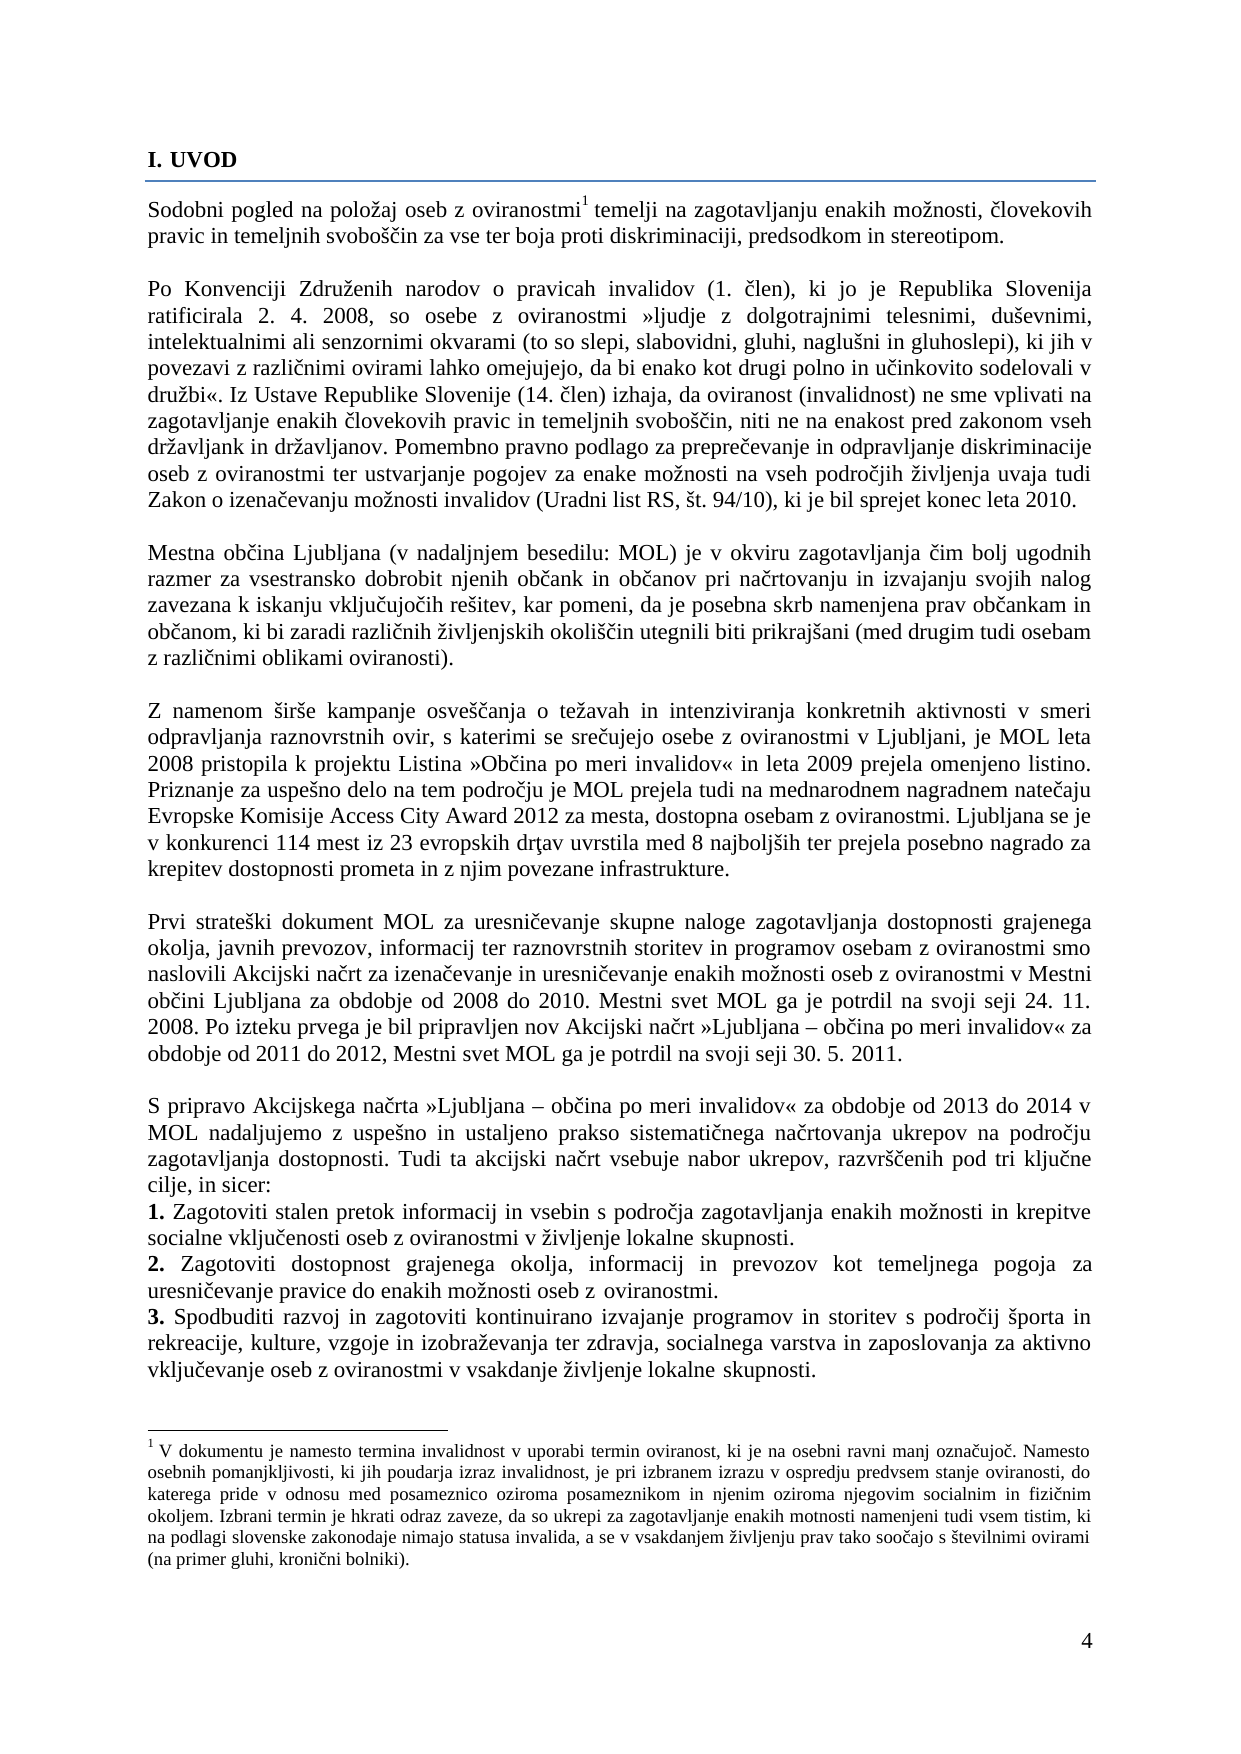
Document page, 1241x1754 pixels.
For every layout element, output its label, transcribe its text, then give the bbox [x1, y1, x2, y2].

text Po Konvenciji Združenih narodov o pravicah invalidov (1. člen), ki jo je Republika Slovenija ratificirala 2. 4. 2008, so osebe z oviranostmi »ljudje z dolgotrajnimi telesnimi, duševnimi, intelektualnimi ali senzornimi okvarami (to so slepi, slabovidni, gluhi, naglušni in gluhoslepi), ki jih v povezavi z različnimi ovirami lahko omejujejo, da bi enako kot drugi polno in učinkovito sodelovali v družbi«. Iz Ustave Republike Slovenije (14. člen) izhaja, da oviranost (invalidnost) ne sme vplivati na zagotavljanje enakih človekovih pravic in temeljnih svoboščin, niti ne na enakost pred zakonom vseh državljank in državljanov. Pomembno pravno podlago za preprečevanje in odpravljanje diskriminacije oseb z oviranostmi ter ustvarjanje pogojev za enake možnosti na vseh področjih življenja uvaja tudi Zakon o izenačevanju možnosti invalidov (Uradni list RS, št. 94/10), ki je bil sprejet konec leta 2010. [147, 275, 1093, 512]
text Z namenom širše kampanje osveščanja o težavah in intenziviranja konkretnih aktivnosti v smeri odpravljanja raznovrstnih ovir, s katerimi se srečujejo osebe z oviranostmi v Ljubljani, je MOL leta 2008 pristopila k projektu Listina »Občina po meri invalidov« in leta 2009 prejela omenjeno listino. Priznanje za uspešno delo na tem področju je MOL prejela tudi na mednarodnem nagradnem natečaju Evropske Komisije Access City Award 2012 za mesta, dostopna osebam z oviranostmi. Ljubljana se je v konkurenci 114 mest iz 23 evropskih drţav uvrstila med 8 najboljših ter prejela posebno nagrado za krepitev dostopnosti prometa in z njim povezane infrastrukture. [147, 697, 1093, 881]
list UVOD [147, 146, 1109, 172]
text 1 V dokumentu je namesto termina invalidnost v uporabi termin oviranost, ki je na osebni ravni manj označujoč. Namesto osebnih pomanjkljivosti, ki jih poudarja izraz invalidnost, je pri izbranem izrazu v ospredju predvsem stanje oviranosti, do katerega pride v odnosu med posameznico oziroma posameznikom in njenim oziroma njegovim socialnim in fizičnim okoljem. Izbrani termin je hkrati odraz zaveze, da so ukrepi za zagotavljanje enakih motnosti namenjeni tudi vsem tistim, ki na podlagi slovenske zakonodaje nimajo statusa invalida, a se v vsakdanjem življenju prav tako soočajo s številnimi ovirami (na primer gluhi, kronični bolniki). [147, 1431, 1093, 1569]
list Spodbuditi razvoj in zagotoviti kontinuirano izvajanje programov in storitev s področij športa in rekreacije, kulture, vzgoje in izobraževanja ter zdravja, socialnega varstva in zaposlovanja za aktivno vključevanje oseb z oviranostmi v vsakdanje življenje lokalne skupnosti. [147, 1303, 1092, 1382]
list Zagotoviti dostopnost grajenega okolja, informacij in prevozov kot temeljnega pogoja za uresničevanje pravice do enakih možnosti oseb z oviranostmi. [147, 1250, 1092, 1303]
text S pripravo Akcijskega načrta »Ljubljana – občina po meri invalidov« za obdobje od 2013 do 2014 v MOL nadaljujemo z uspešno in ustaljeno prakso sistematičnega načrtovanja ukrepov na področju zagotavljanja dostopnosti. Tudi ta akcijski načrt vsebuje nabor ukrepov, razvrščenih pod tri ključne cilje, in sicer: [147, 1092, 1093, 1198]
text Prvi strateški dokument MOL za uresničevanje skupne naloge zagotavljanja dostopnosti grajenega okolja, javnih prevozov, informacij ter raznovrstnih storitev in programov osebam z oviranostmi smo naslovili Akcijski načrt za izenačevanje in uresničevanje enakih možnosti oseb z oviranostmi v Mestni občini Ljubljana za obdobje od 2008 do 2010. Mestni svet MOL ga je potrdil na svoji seji 24. 11. 2008. Po izteku prvega je bil pripravljen nov Akcijski načrt »Ljubljana – občina po meri invalidov« za obdobje od 2011 do 2012, Mestni svet MOL ga je potrdil na svoji seji 30. 5. 2011. [147, 908, 1093, 1066]
text Mestna občina Ljubljana (v nadaljnjem besedilu: MOL) je v okviru zagotavljanja čim bolj ugodnih razmer za vsestransko dobrobit njenih občank in občanov pri načrtovanju in izvajanju svojih nalog zavezana k iskanju vključujočih rešitev, kar pomeni, da je posebna skrb namenjena prav občankam in občanom, ki bi zaradi različnih življenjskih okoliščin utegnili biti prikrajšani (med drugim tudi osebam z različnimi oblikami oviranosti). [147, 539, 1093, 671]
list Zagotoviti stalen pretok informacij in vsebin s področja zagotavljanja enakih možnosti in krepitve socialne vključenosti oseb z oviranostmi v življenje lokalne skupnosti. [147, 1198, 1092, 1250]
text Sodobni pogled na položaj oseb z oviranostmi1 temelji na zagotavljanju enakih možnosti, človekovih pravic in temeljnih svoboščin za vse ter boja proti diskriminaciji, predsodkom in stereotipom. [147, 192, 1093, 249]
